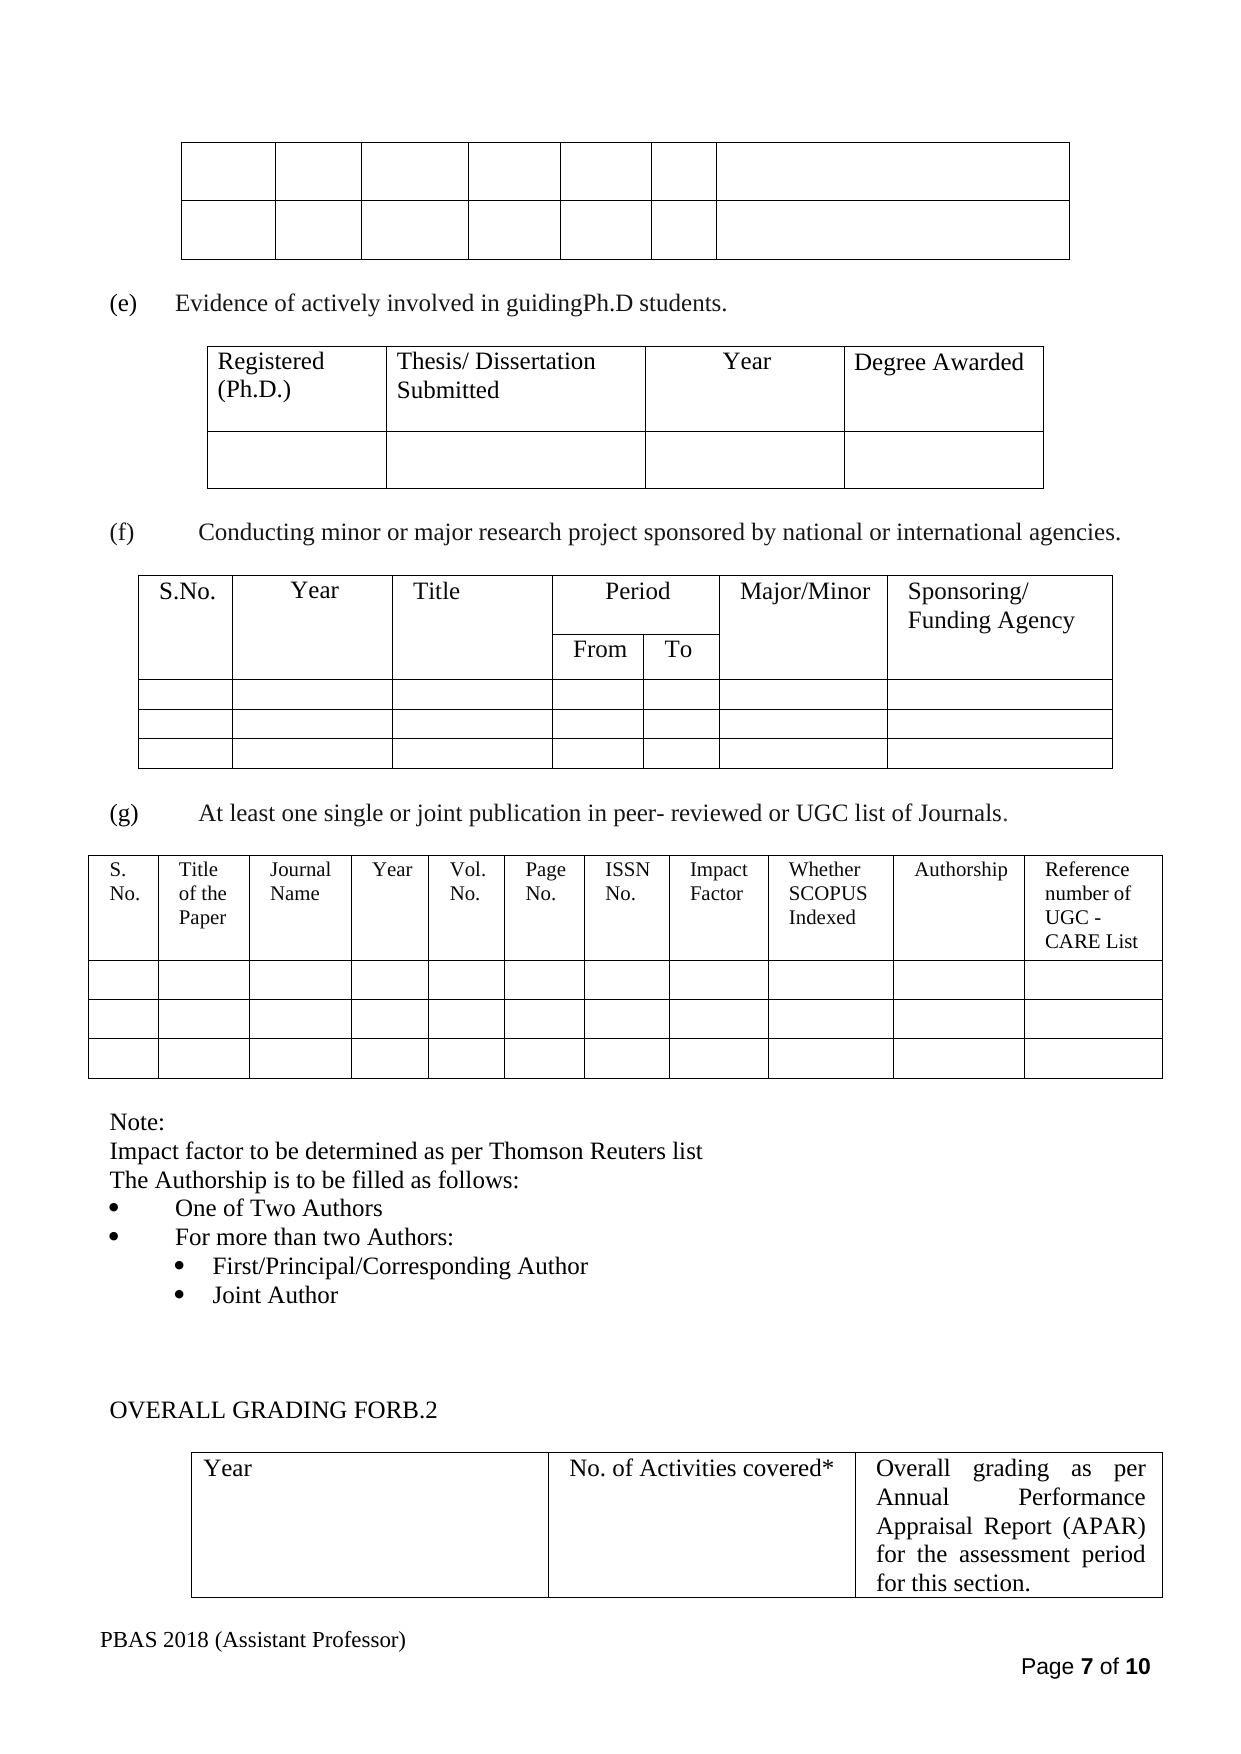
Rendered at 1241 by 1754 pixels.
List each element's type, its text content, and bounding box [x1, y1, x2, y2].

table_cell [646, 432, 844, 488]
table_header S.No. [139, 576, 232, 679]
table_header Page No. [505, 856, 584, 960]
table_cell [720, 710, 887, 738]
table_cell [429, 1000, 504, 1038]
table_cell [1025, 1039, 1162, 1077]
table_cell [469, 201, 560, 259]
table_cell [553, 739, 643, 768]
table_cell [717, 201, 1069, 259]
table_cell From [553, 635, 643, 679]
table_cell [352, 961, 428, 999]
table_cell To [644, 635, 719, 679]
table_cell [644, 680, 719, 708]
table_cell [393, 680, 552, 708]
table_cell [393, 739, 552, 768]
table_cell [769, 1000, 893, 1038]
table_header Major/Minor [720, 576, 887, 679]
table_header Journal Name [250, 856, 351, 960]
table_header Period [553, 576, 719, 633]
table_cell [429, 1039, 504, 1077]
table_cell [894, 961, 1024, 999]
text (g) At least one single or joint publication in peer- reviewed or UGC list of Journals. [109, 798, 1145, 827]
table_cell [644, 710, 719, 738]
table_cell [888, 680, 1112, 708]
table_header Year [233, 576, 392, 679]
table_cell [670, 1000, 768, 1038]
table_header No. of Activities covered* [549, 1453, 855, 1597]
list Joint Author [175, 1280, 1145, 1308]
table_cell [888, 710, 1112, 738]
list One of Two Authors [109, 1193, 1145, 1222]
text Impact factor to be determined as per Thomson Reuters list [109, 1136, 1145, 1165]
table_cell [208, 432, 386, 488]
table_cell [652, 201, 716, 259]
table_cell [159, 1000, 249, 1038]
table_cell [250, 1039, 351, 1077]
table_cell [393, 710, 552, 738]
text (e) Evidence of actively involved in guidingPh.D students. [109, 288, 1145, 317]
table_cell [469, 143, 560, 200]
table_cell [159, 961, 249, 999]
text Note: [109, 1107, 1145, 1136]
table_cell [352, 1039, 428, 1077]
text (f) Conducting minor or major research project sponsored by national or international agencies. [109, 517, 1145, 546]
table_header Sponsoring/ Funding Agency [888, 576, 1112, 679]
table_cell [233, 739, 392, 768]
table_cell [670, 1039, 768, 1077]
table_cell [894, 1000, 1024, 1038]
table_cell [362, 143, 468, 200]
table_header Degree Awarded [845, 347, 1043, 431]
table_cell [561, 143, 651, 200]
table_cell [89, 1000, 158, 1038]
table_header Title [393, 576, 552, 679]
table_header Authorship [894, 856, 1024, 960]
table_cell [1025, 961, 1162, 999]
table_header Overall grading as per Annual Performance Appraisal Report (APAR) for the assessment period for this section. [856, 1453, 1162, 1597]
table_header Impact Factor [670, 856, 768, 960]
table_cell [89, 1039, 158, 1077]
table_cell [644, 739, 719, 768]
table_cell [233, 710, 392, 738]
table_cell [352, 1000, 428, 1038]
table_cell [276, 143, 361, 200]
table_header S. No. [89, 856, 158, 960]
table_header Vol. No. [429, 856, 504, 960]
table_header Registered (Ph.D.) [208, 347, 386, 431]
table_cell [139, 739, 232, 768]
table_cell [769, 961, 893, 999]
table_cell [585, 1000, 669, 1038]
table_cell [888, 739, 1112, 768]
table_cell [845, 432, 1043, 488]
table_cell [720, 680, 887, 708]
table_cell [139, 710, 232, 738]
table_cell [387, 432, 645, 488]
table_cell [505, 961, 584, 999]
table_header Reference number of UGC - CARE List [1025, 856, 1162, 960]
table_cell [250, 961, 351, 999]
table_header Whether SCOPUS Indexed [769, 856, 893, 960]
table_header Title of the Paper [159, 856, 249, 960]
table_cell [505, 1039, 584, 1077]
table_cell [553, 710, 643, 738]
table_header Year [646, 347, 844, 431]
table_cell [561, 201, 651, 259]
table_cell [1025, 1000, 1162, 1038]
table_cell [276, 201, 361, 259]
table_cell [585, 1039, 669, 1077]
table_header Year [192, 1453, 548, 1597]
table_header Year [352, 856, 428, 960]
table_cell [139, 680, 232, 708]
text The Authorship is to be filled as follows: [109, 1165, 1145, 1193]
table_cell [233, 680, 392, 708]
table_cell [429, 961, 504, 999]
table_header Thesis/ Dissertation Submitted [387, 347, 645, 431]
table_cell [89, 961, 158, 999]
table_cell [553, 680, 643, 708]
table_cell [769, 1039, 893, 1077]
table_cell [717, 143, 1069, 200]
table_cell [505, 1000, 584, 1038]
table_cell [670, 961, 768, 999]
table_cell [652, 143, 716, 200]
table_cell [159, 1039, 249, 1077]
list OVERALL GRADING FORB.2 [109, 1395, 1145, 1423]
table_cell [250, 1000, 351, 1038]
list First/Principal/Corresponding Author [175, 1251, 1145, 1280]
table_cell [585, 961, 669, 999]
list For more than two Authors: [109, 1222, 1145, 1251]
table_header ISSN No. [585, 856, 669, 960]
table_cell [362, 201, 468, 259]
table_cell [720, 739, 887, 768]
table_cell [182, 143, 275, 200]
table_cell [894, 1039, 1024, 1077]
table_cell [182, 201, 275, 259]
